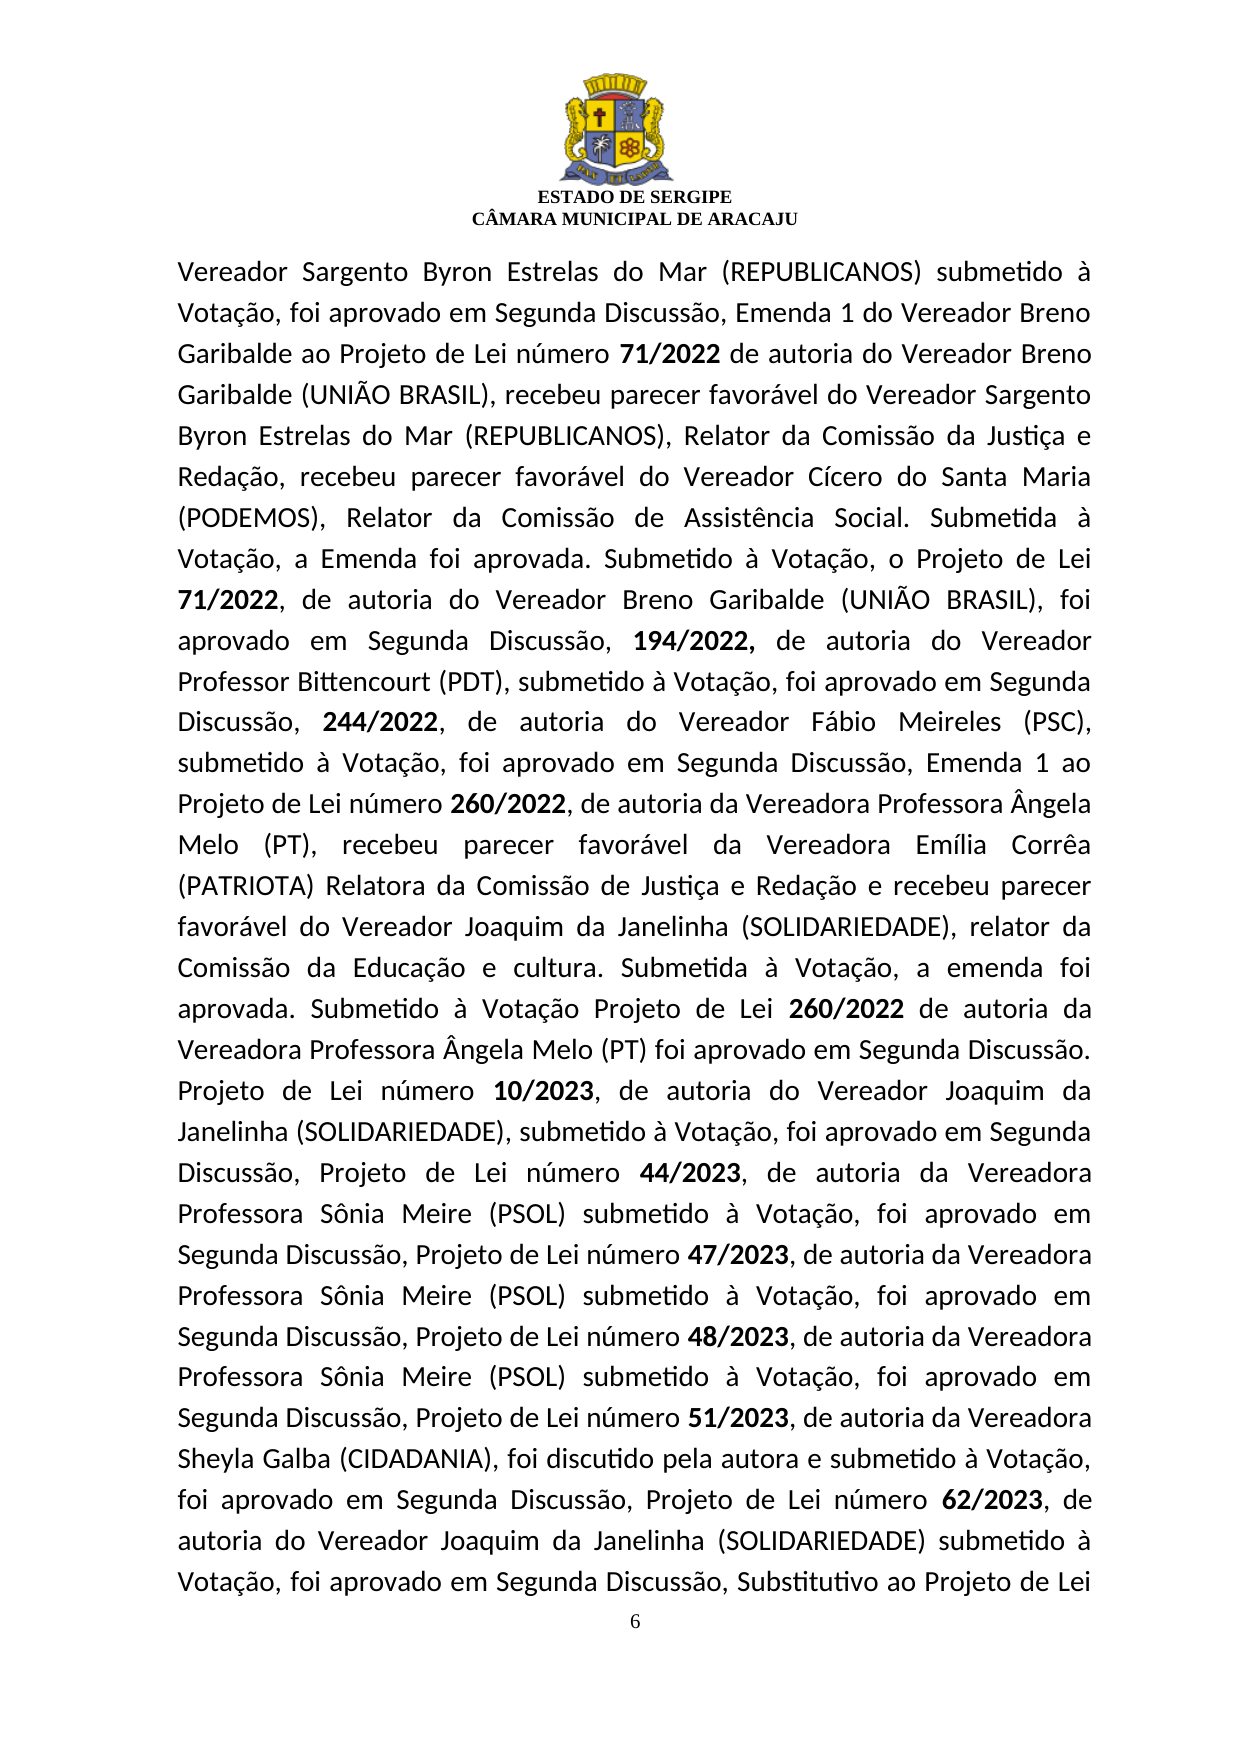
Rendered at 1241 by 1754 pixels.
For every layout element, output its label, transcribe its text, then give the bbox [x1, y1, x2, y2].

picture [558, 73, 675, 186]
